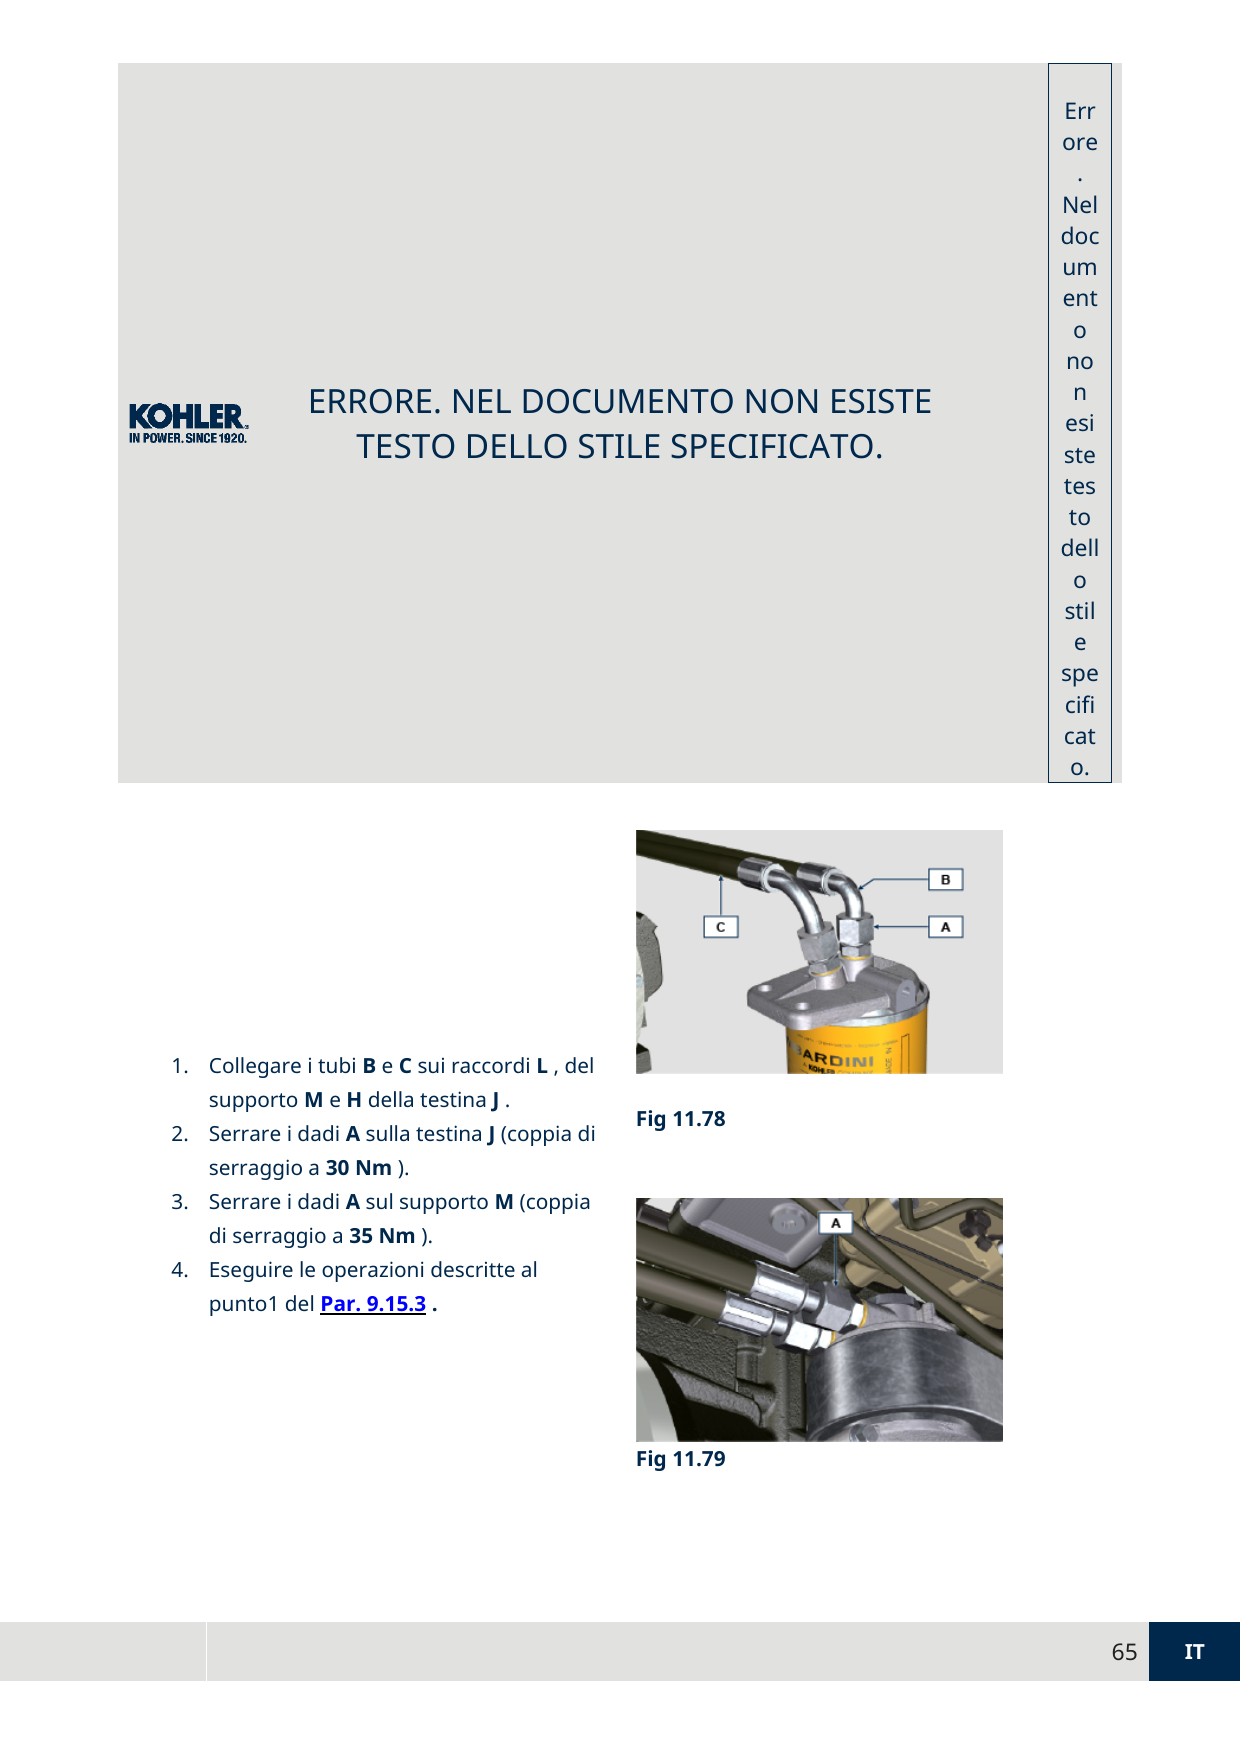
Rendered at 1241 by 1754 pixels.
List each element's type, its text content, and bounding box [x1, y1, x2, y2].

picture [635, 830, 1003, 1074]
table_cell Fig 11.78 Fig 11.79 [620, 815, 1122, 1553]
table_cell Collegare i tubi B e C sui raccordi L , del supporto M e H della testina J . Serrare i dadi A sulla testina J (coppia di serraggio a 30 Nm ). Serrare i dadi A sul supporto M (coppia di serraggio a 35 Nm ). Eseguire le operazioni descritte al punto1 del Par. 9.15.3 . [118, 815, 620, 1553]
picture [635, 1198, 1003, 1442]
picture [129, 403, 249, 443]
